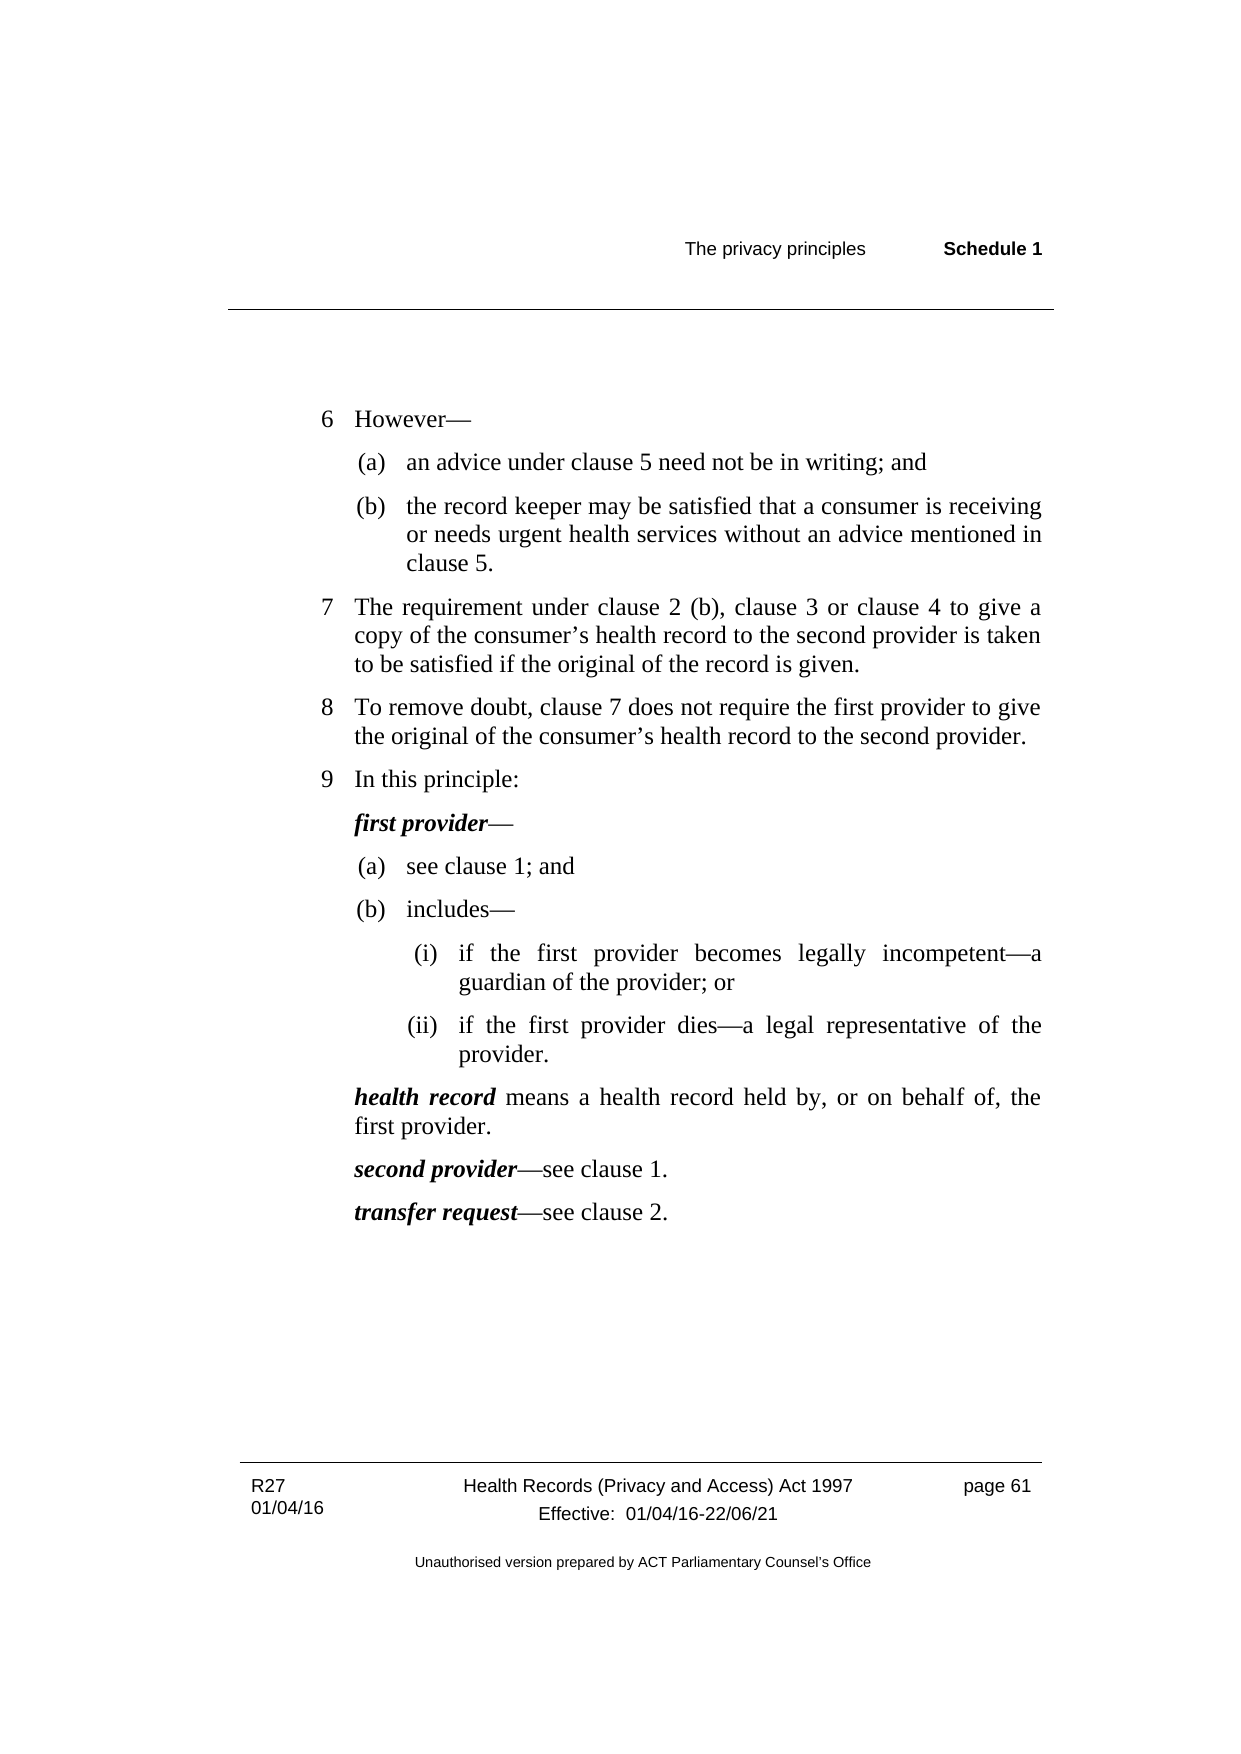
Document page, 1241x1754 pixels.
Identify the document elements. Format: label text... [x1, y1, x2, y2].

text health record means a health record held by, or on behalf of, the first provider. [354, 1082, 1042, 1139]
text (b) includes— [239, 894, 1042, 923]
text first provider— [354, 808, 1042, 837]
text (i) if the first provider becomes legally incompetent—a guardian of the provider; or [239, 938, 1042, 995]
text (b) the record keeper may be satisfied that a consumer is receiving or needs urgent health services without an advice mentioned in clause 5. [239, 491, 1042, 577]
text transfer request—see clause 2. [354, 1197, 1042, 1226]
text second provider—see clause 1. [354, 1154, 1042, 1183]
text (a) see clause 1; and [239, 851, 1042, 880]
text 6 However— [239, 404, 1042, 433]
text (a) an advice under clause 5 need not be in writing; and [239, 447, 1042, 476]
text 9 In this principle: [239, 764, 1042, 793]
text 8 To remove doubt, clause 7 does not require the first provider to give the original of the consumer’s health record to the second provider. [239, 692, 1042, 750]
text (ii) if the first provider dies—a legal representative of the provider. [239, 1010, 1042, 1067]
text 7 The requirement under clause 2 (b), clause 3 or clause 4 to give a copy of the consumer’s health record to the second provider is taken to be satisfied if the original of the record is given. [239, 592, 1042, 678]
